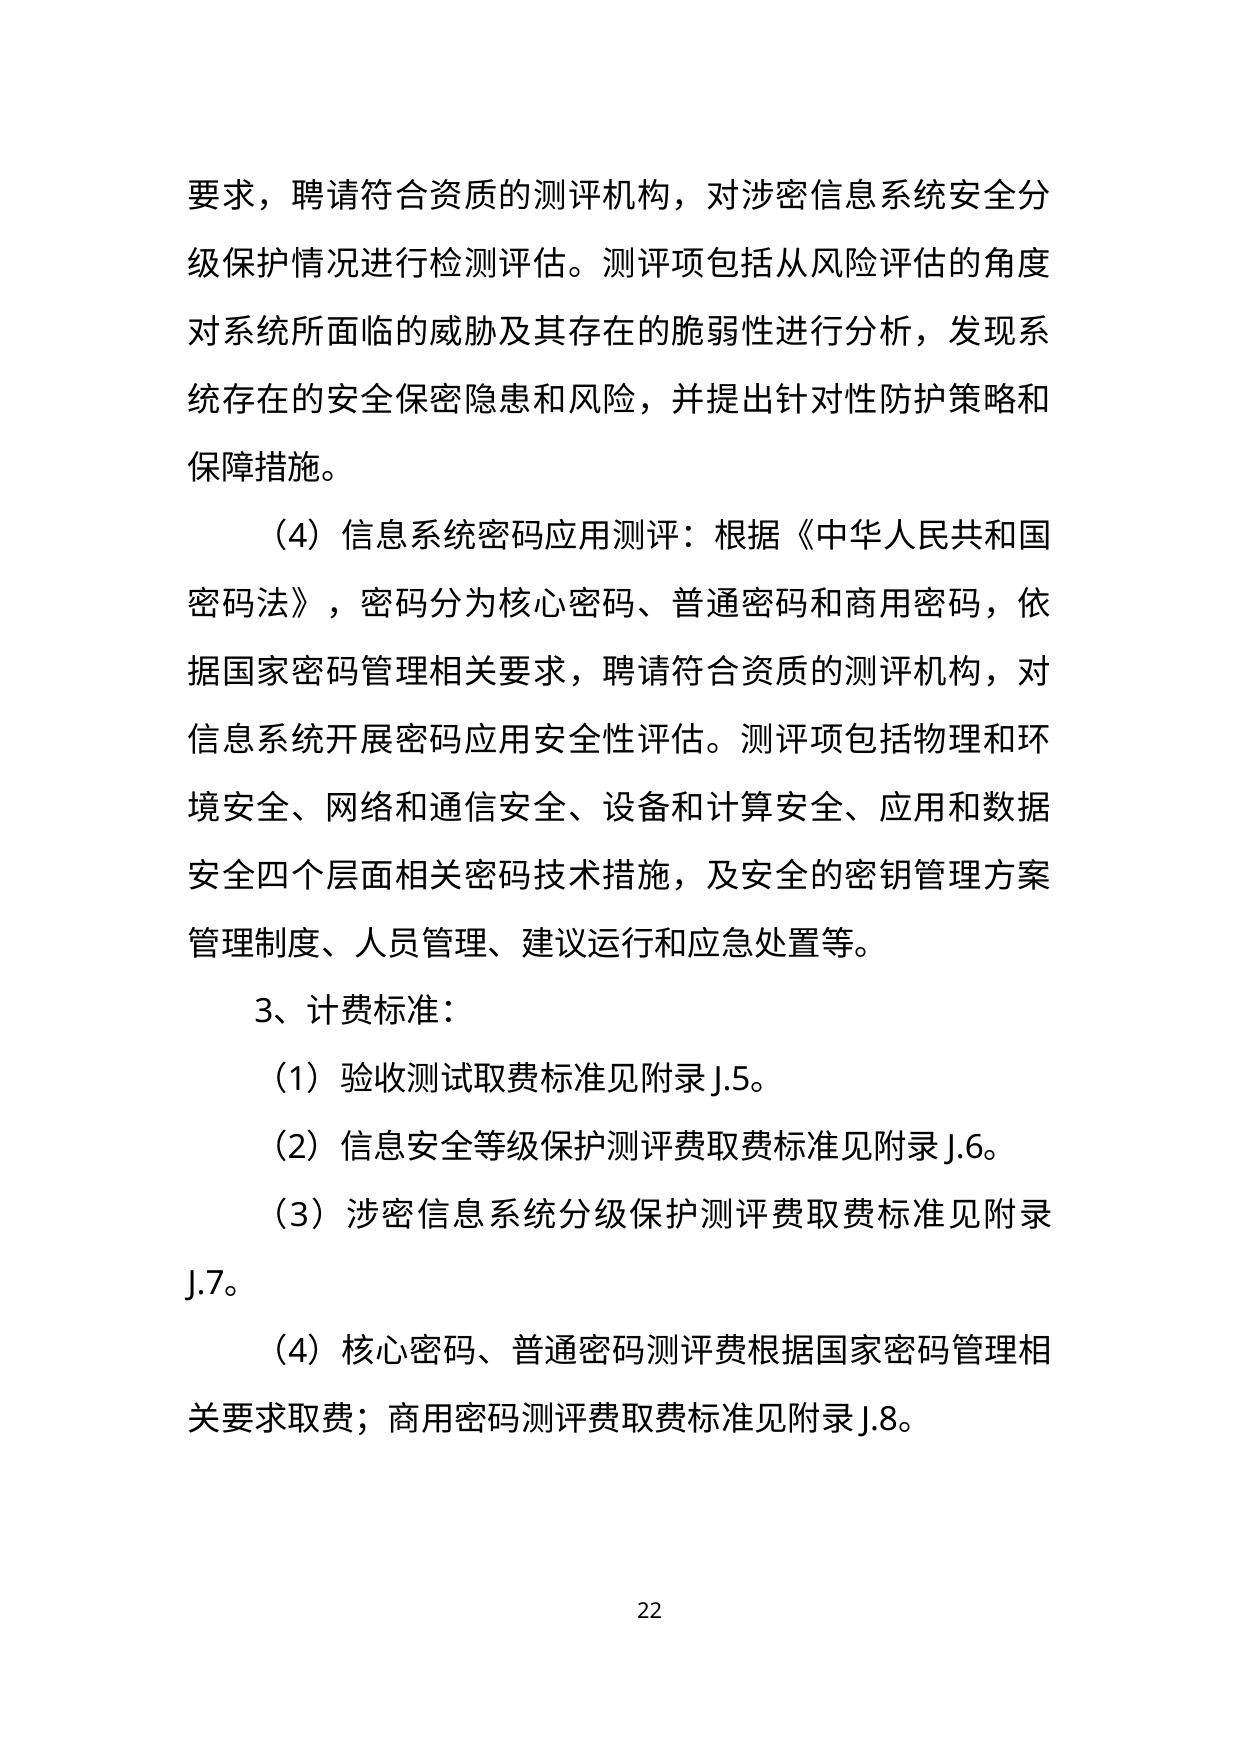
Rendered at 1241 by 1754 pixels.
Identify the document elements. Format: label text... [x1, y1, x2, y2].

text （3）涉密信息系统分级保护测评费取费标准见附录J.7。 [187, 1178, 1053, 1314]
text （1）验收测试取费标准见附录J.5。 [187, 1042, 1053, 1110]
text 3、计费标准： [187, 974, 1053, 1042]
text （4）核心密码、普通密码测评费根据国家密码管理相关要求取费；商用密码测评费取费标准见附录J.8。 [187, 1314, 1053, 1450]
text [187, 159, 1053, 499]
text （2）信息安全等级保护测评费取费标准见附录J.6。 [187, 1110, 1053, 1178]
text （4）信息系统密码应用测评：根据《中华人民共和国密码法》，密码分为核心密码、普通密码和商用密码，依据国家密码管理相关要求，聘请符合资质的测评机构，对信息系统开展密码应用安全性评估。测评项包括物理和环境安全、网络和通信安全、设备和计算安全、应用和数据安全四个层面相关密码技术措施，及安全的密钥管理方案、管理制度、人员管理、建议运行和应急处置等。 [187, 499, 1053, 974]
